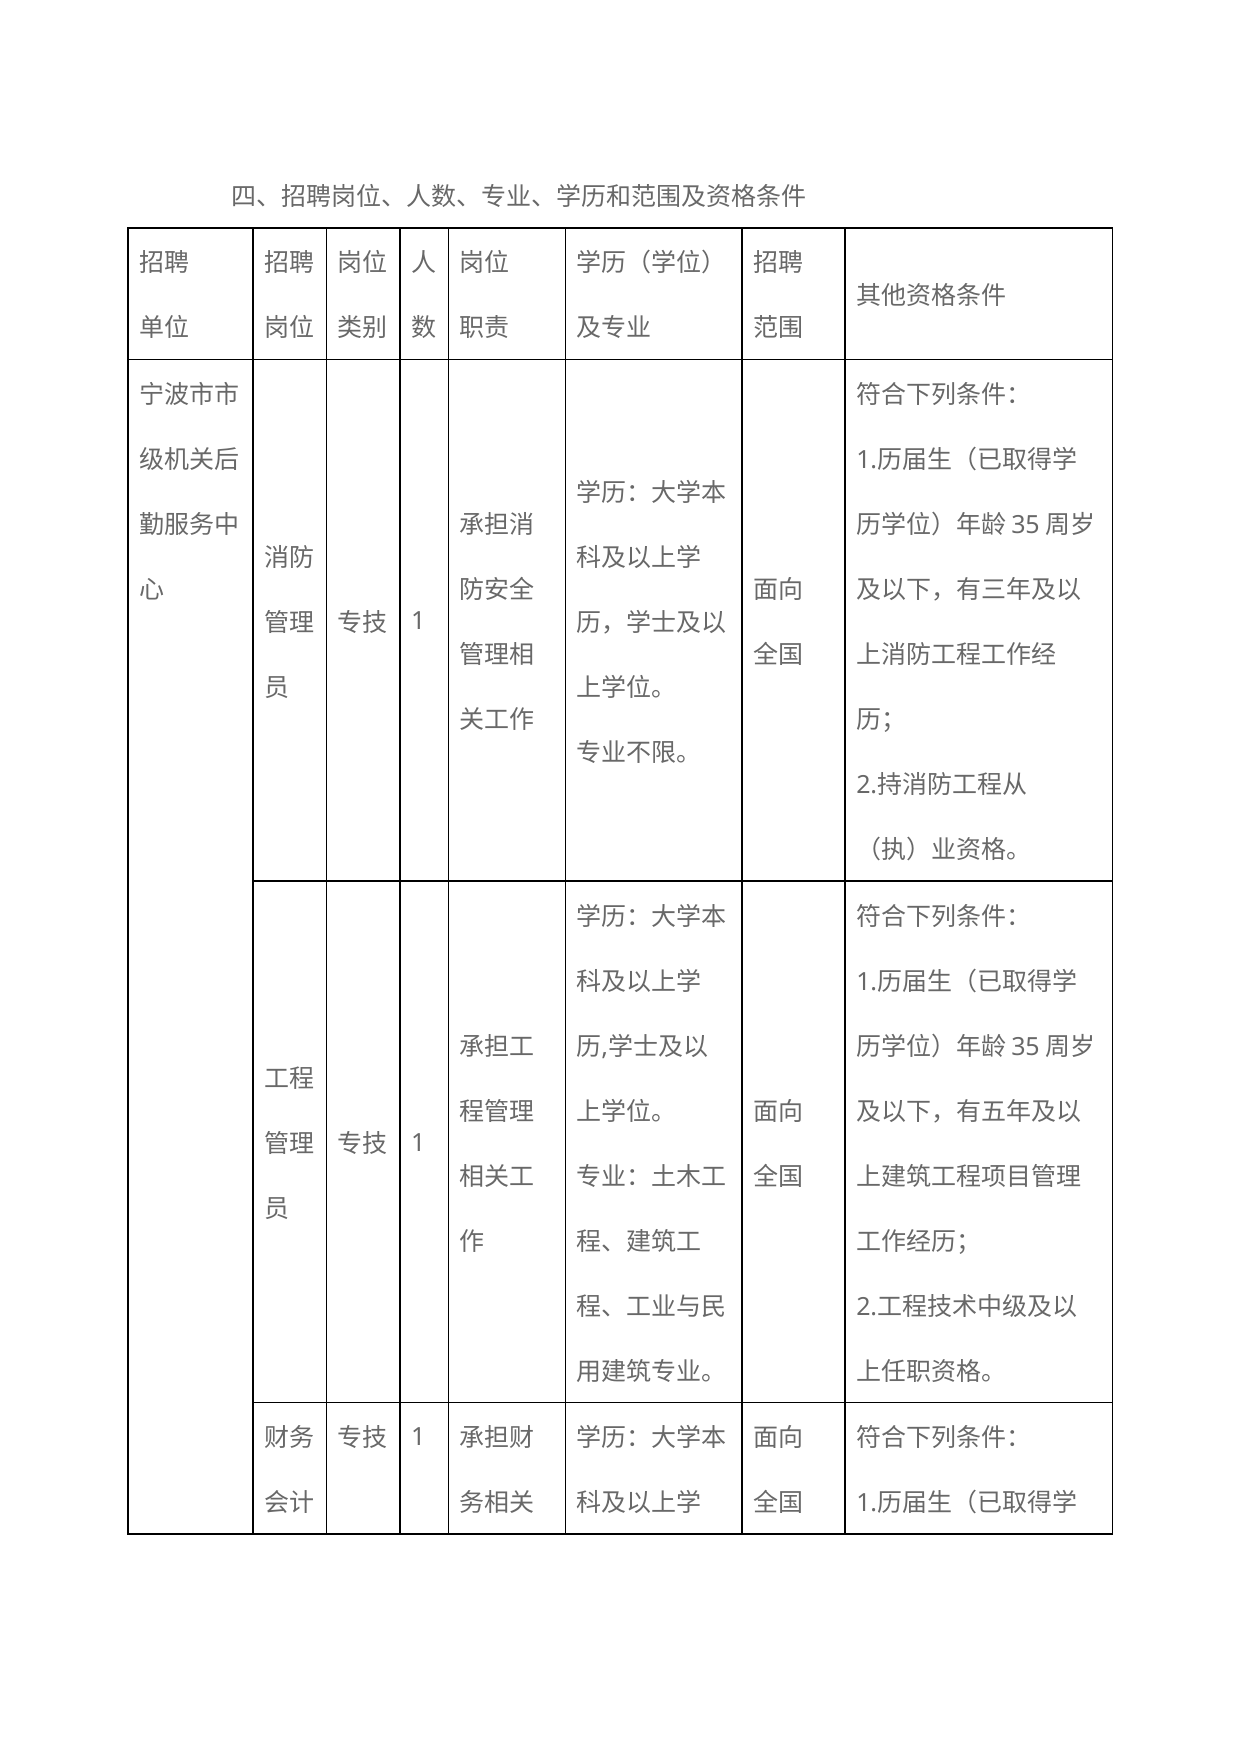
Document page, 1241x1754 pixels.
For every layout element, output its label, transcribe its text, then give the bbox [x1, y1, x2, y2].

table_cell 面向 全国 [743, 1403, 844, 1533]
table_cell 财务会计 [254, 1403, 326, 1533]
table_header 学历（学位） 及专业 [566, 229, 741, 358]
table_header 其他资格条件 [846, 229, 1112, 358]
table_header 岗位 职责 [449, 229, 565, 358]
table_cell 专技 [327, 360, 399, 880]
table_cell 宁波市市级机关后勤服务中心 [129, 360, 252, 1533]
table_cell 1 [401, 882, 448, 1402]
table_cell 专技 [327, 882, 399, 1402]
table_cell 面向 全国 [743, 882, 844, 1402]
table_cell 承担消防安全管理相关工作 [449, 360, 565, 880]
table_cell 1 [401, 360, 448, 880]
table_header 岗位类别 [327, 229, 399, 358]
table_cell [846, 1403, 1112, 1533]
table_cell 面向 全国 [743, 360, 844, 880]
table_cell 1 [401, 1403, 448, 1533]
table_header 招聘 范围 [743, 229, 844, 358]
table_cell 工程管理员 [254, 882, 326, 1402]
table_cell 消防管理员 [254, 360, 326, 880]
table_cell 专技 [327, 1403, 399, 1533]
table_header 招聘 单位 [129, 229, 252, 358]
table_cell 学历：大学本科及以上学历,学士及以上学位。 专业：土木工程、建筑工程、工业与民用建筑专业。 [566, 882, 741, 1402]
text 四、招聘岗位、人数、专业、学历和范围及资格条件 [187, 162, 1053, 227]
table_cell 符合下列条件： 1.历届生（已取得学历学位）年龄35周岁及以下，有五年及以上建筑工程项目管理工作经历； 2.工程技术中级及以上任职资格。 [846, 882, 1112, 1402]
table_header 人数 [401, 229, 448, 358]
table_cell 承担工程管理相关工作 [449, 882, 565, 1402]
table_cell 承担财务相关工作 [449, 1403, 565, 1533]
table_cell 学历：大学本科及以上学历，学士及以上学位。 专业不限。 [566, 360, 741, 880]
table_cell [566, 1403, 741, 1533]
table_header 招聘岗位 [254, 229, 326, 358]
table_cell 符合下列条件： 1.历届生（已取得学历学位）年龄35周岁及以下，有三年及以上消防工程工作经历； 2.持消防工程从（执）业资格。 [846, 360, 1112, 880]
